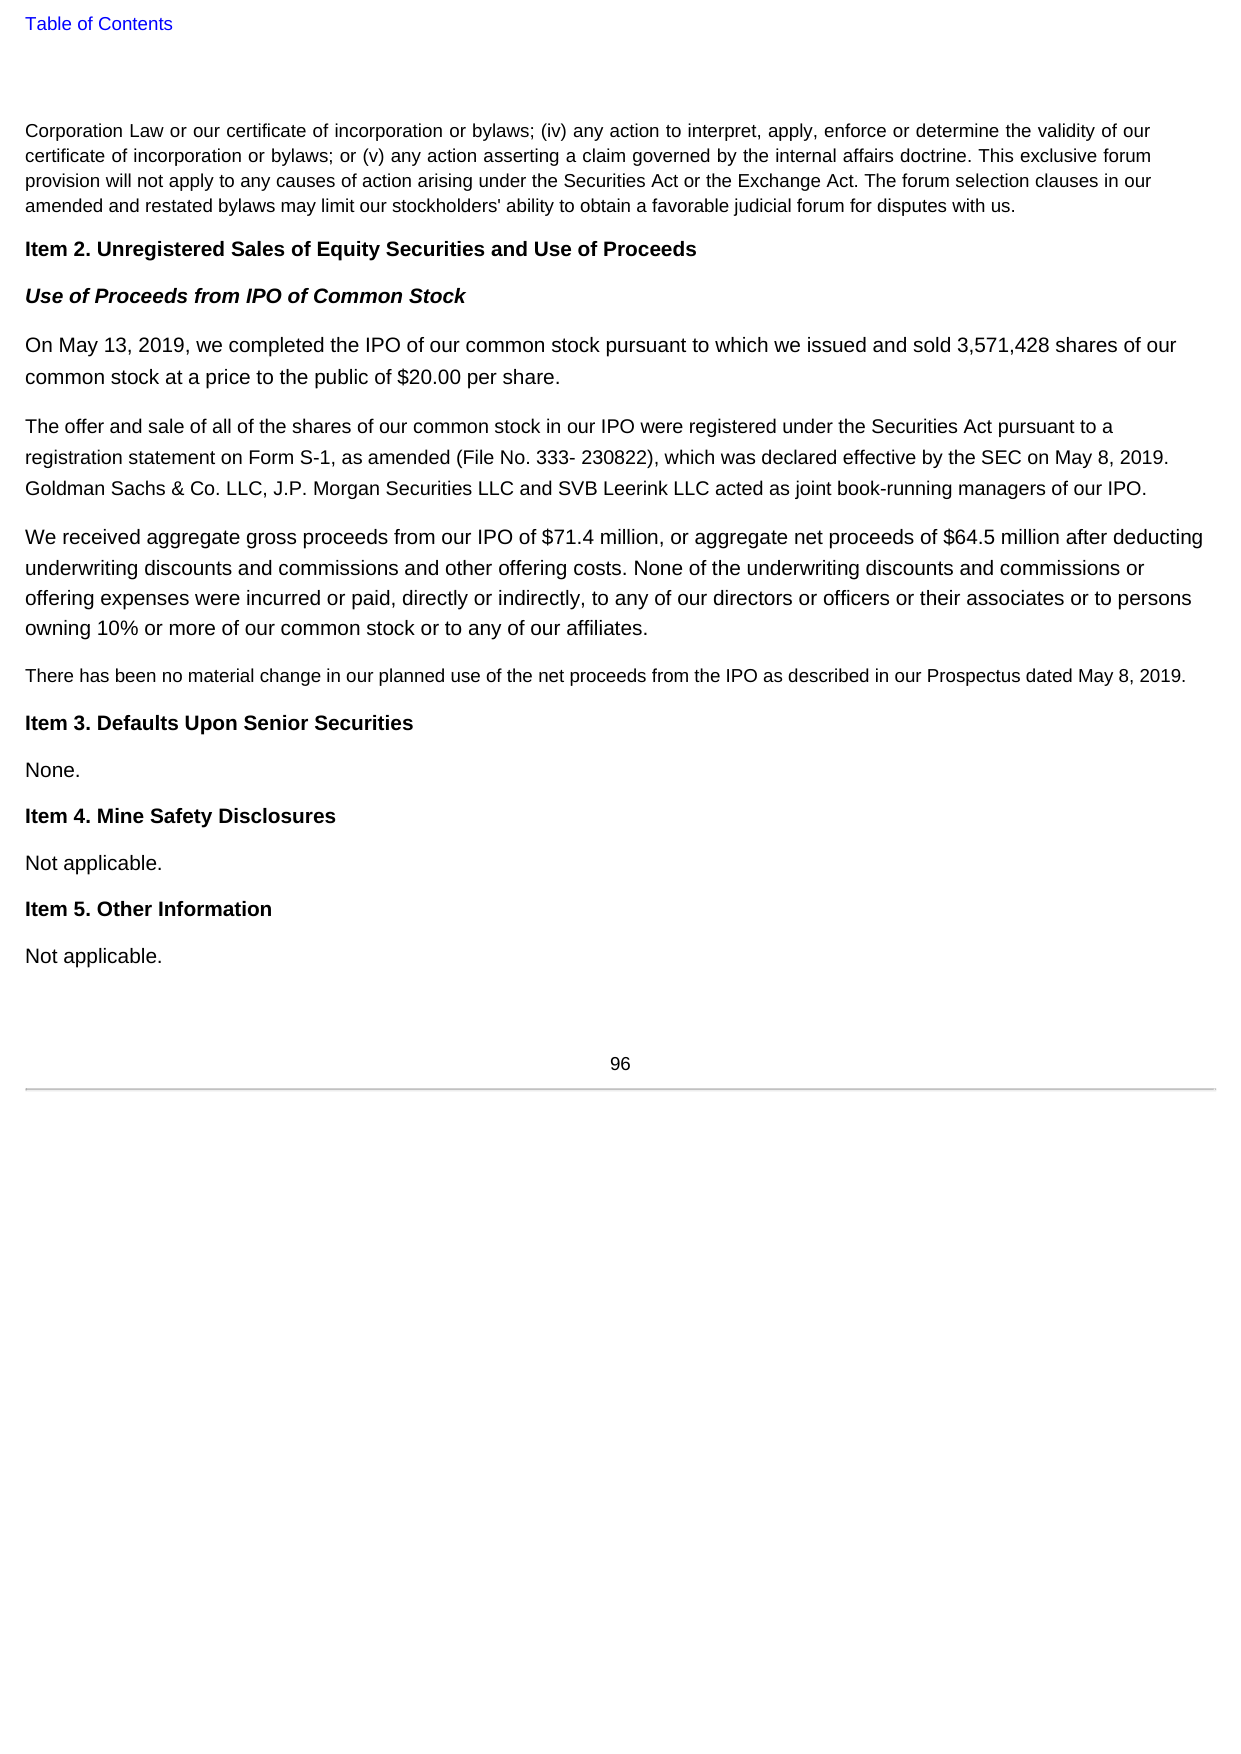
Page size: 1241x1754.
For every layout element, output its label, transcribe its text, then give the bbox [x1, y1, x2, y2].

text Corporation Law or our certificate of incorporation or bylaws; (iv) any action to interpret, apply, enforce or determine the validity of our certificate of incorporation or bylaws; or (v) any action asserting a claim governed by the internal affairs doctrine. This exclusive forum provision will not apply to any causes of action arising under the Securities Act or the Exchange Act. The forum selection clauses in our amended and restated bylaws may limit our stockholders' ability to obtain a favorable judicial forum for disputes with us. [25, 120, 1153, 217]
text The offer and sale of all of the shares of our common stock in our IPO were registered under the Securities Act pursuant to a registration statement on Form S-1, as amended (File No. 333- 230822), which was declared effective by the SEC on May 8, 2019. Goldman Sachs & Co. LLC, J.P. Morgan Securities LLC and SVB Leerink LLC acted as joint book-running managers of our IPO. [25, 414, 1199, 499]
text Not applicable. [25, 851, 1215, 875]
text Item 3. Defaults Upon Senior Securities [25, 711, 1215, 735]
text Item 2. Unregistered Sales of Equity Securities and Use of Proceeds [25, 237, 1215, 261]
text Table of Contents [25, 13, 1215, 34]
text Item 5. Other Information [25, 897, 1215, 921]
text On May 13, 2019, we completed the IPO of our common stock pursuant to which we issued and sold 3,571,428 shares of our common stock at a price to the public of $20.00 per share. [25, 333, 1205, 389]
text We received aggregate gross proceeds from our IPO of $71.4 million, or aggregate net proceeds of $64.5 million after deducting underwriting discounts and commissions and other offering costs. None of the underwriting discounts and commissions or offering expenses were incurred or paid, directly or indirectly, to any of our directors or officers or their associates or to persons owning 10% or more of our common stock or to any of our affiliates. [25, 525, 1215, 639]
text None. [25, 758, 1215, 782]
picture [23, 1085, 1217, 1093]
text Use of Proceeds from IPO of Common Stock [25, 284, 1215, 308]
text Not applicable. [25, 944, 1215, 968]
text There has been no material change in our planned use of the net proceeds from the IPO as described in our Prospectus dated May 8, 2019. [25, 665, 1215, 687]
text 96 [25, 1053, 1215, 1074]
text Item 4. Mine Safety Disclosures [25, 804, 1215, 828]
